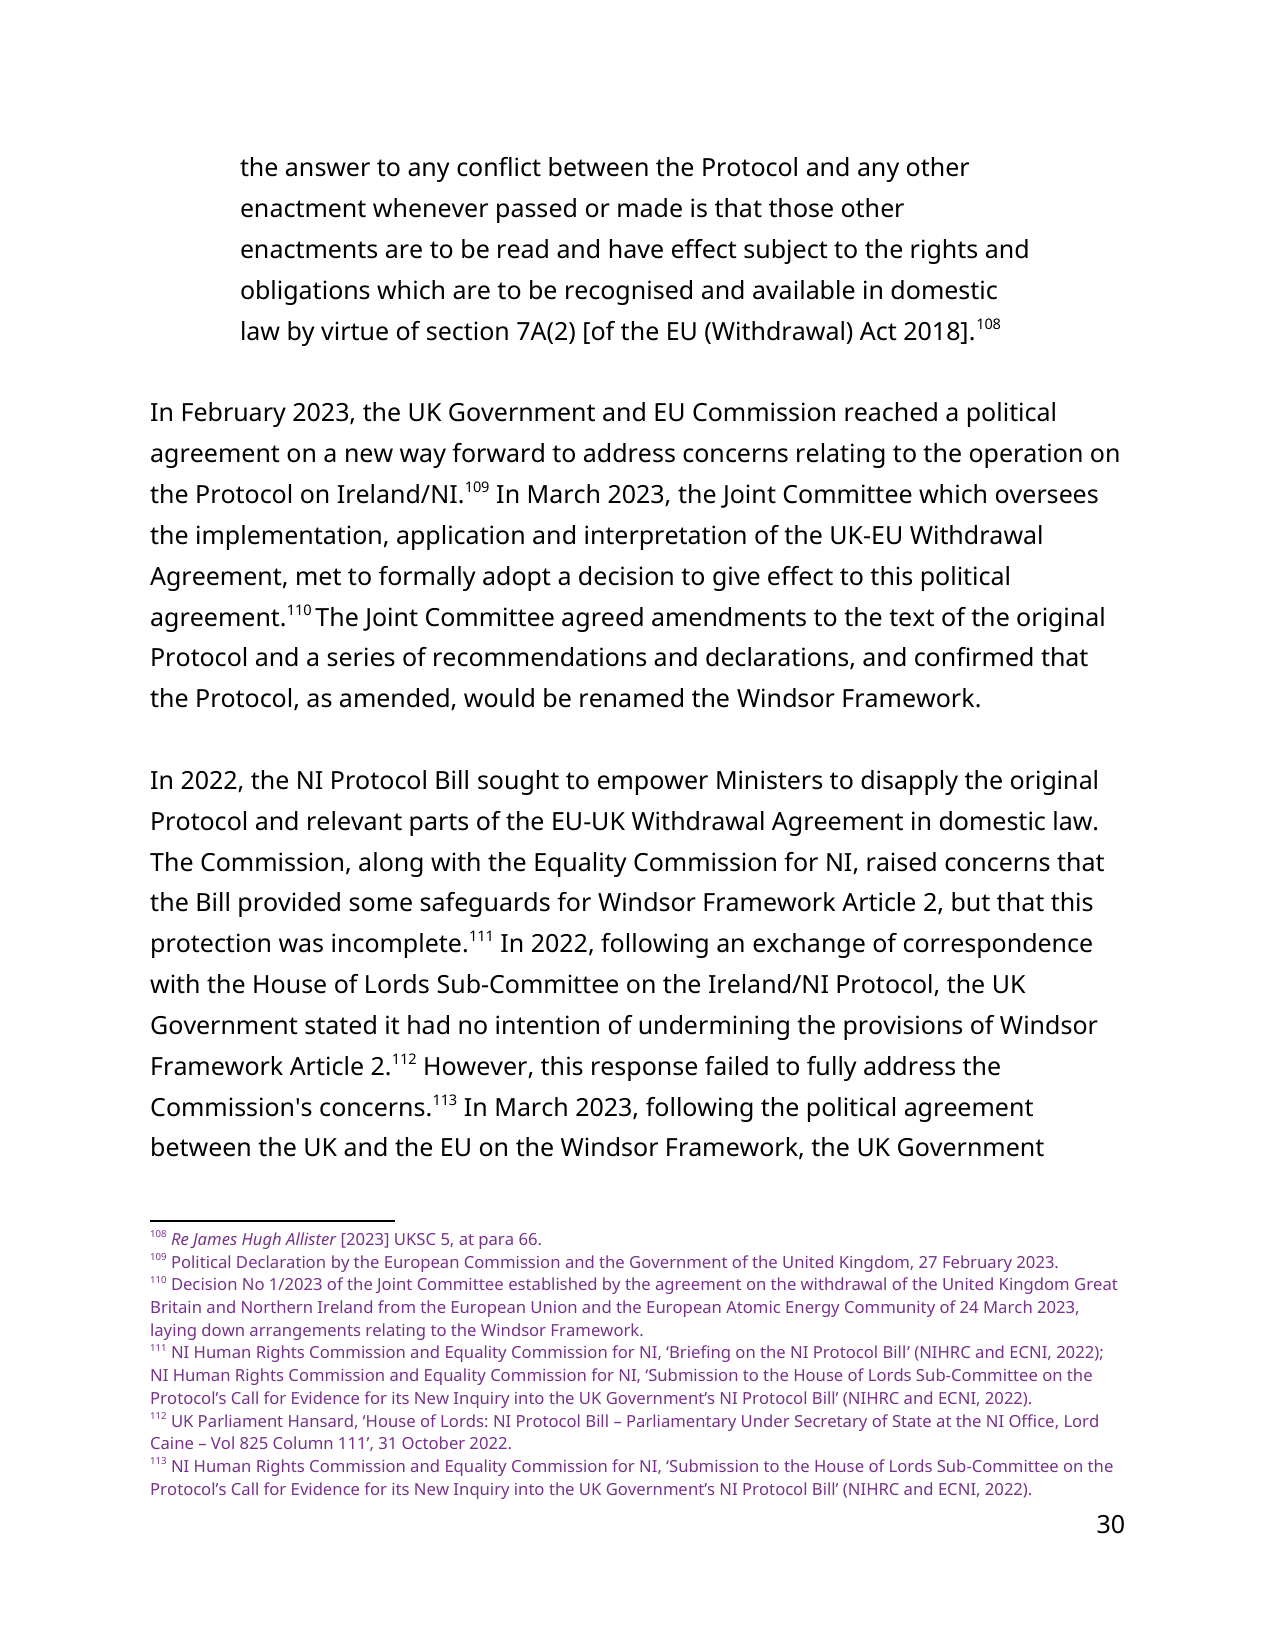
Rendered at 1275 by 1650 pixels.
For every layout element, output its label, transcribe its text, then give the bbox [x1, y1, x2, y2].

text the answer to any conflict between the Protocol and any other enactment whenever passed or made is that those other enactments are to be read and have effect subject to the rights and obligations which are to be recognised and available in domestic law by virtue of section 7A(2) [of the EU (Withdrawal) Act 2018]. [240, 150, 1035, 347]
text In February 2023, the UK Government and EU Commission reached a political agreement on a new way forward to address concerns relating to the operation on the Protocol on Ireland/NI. In March 2023, the Joint Committee which oversees the implementation, application and interpretation of the UK-EU Withdrawal Agreement, met to formally adopt a decision to give effect to this political agreement. The Joint Committee agreed amendments to the text of the original Protocol and a series of recommendations and declarations, and confirmed that the Protocol, as amended, would be renamed the Windsor Framework. [150, 395, 1125, 715]
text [150, 762, 1125, 1164]
